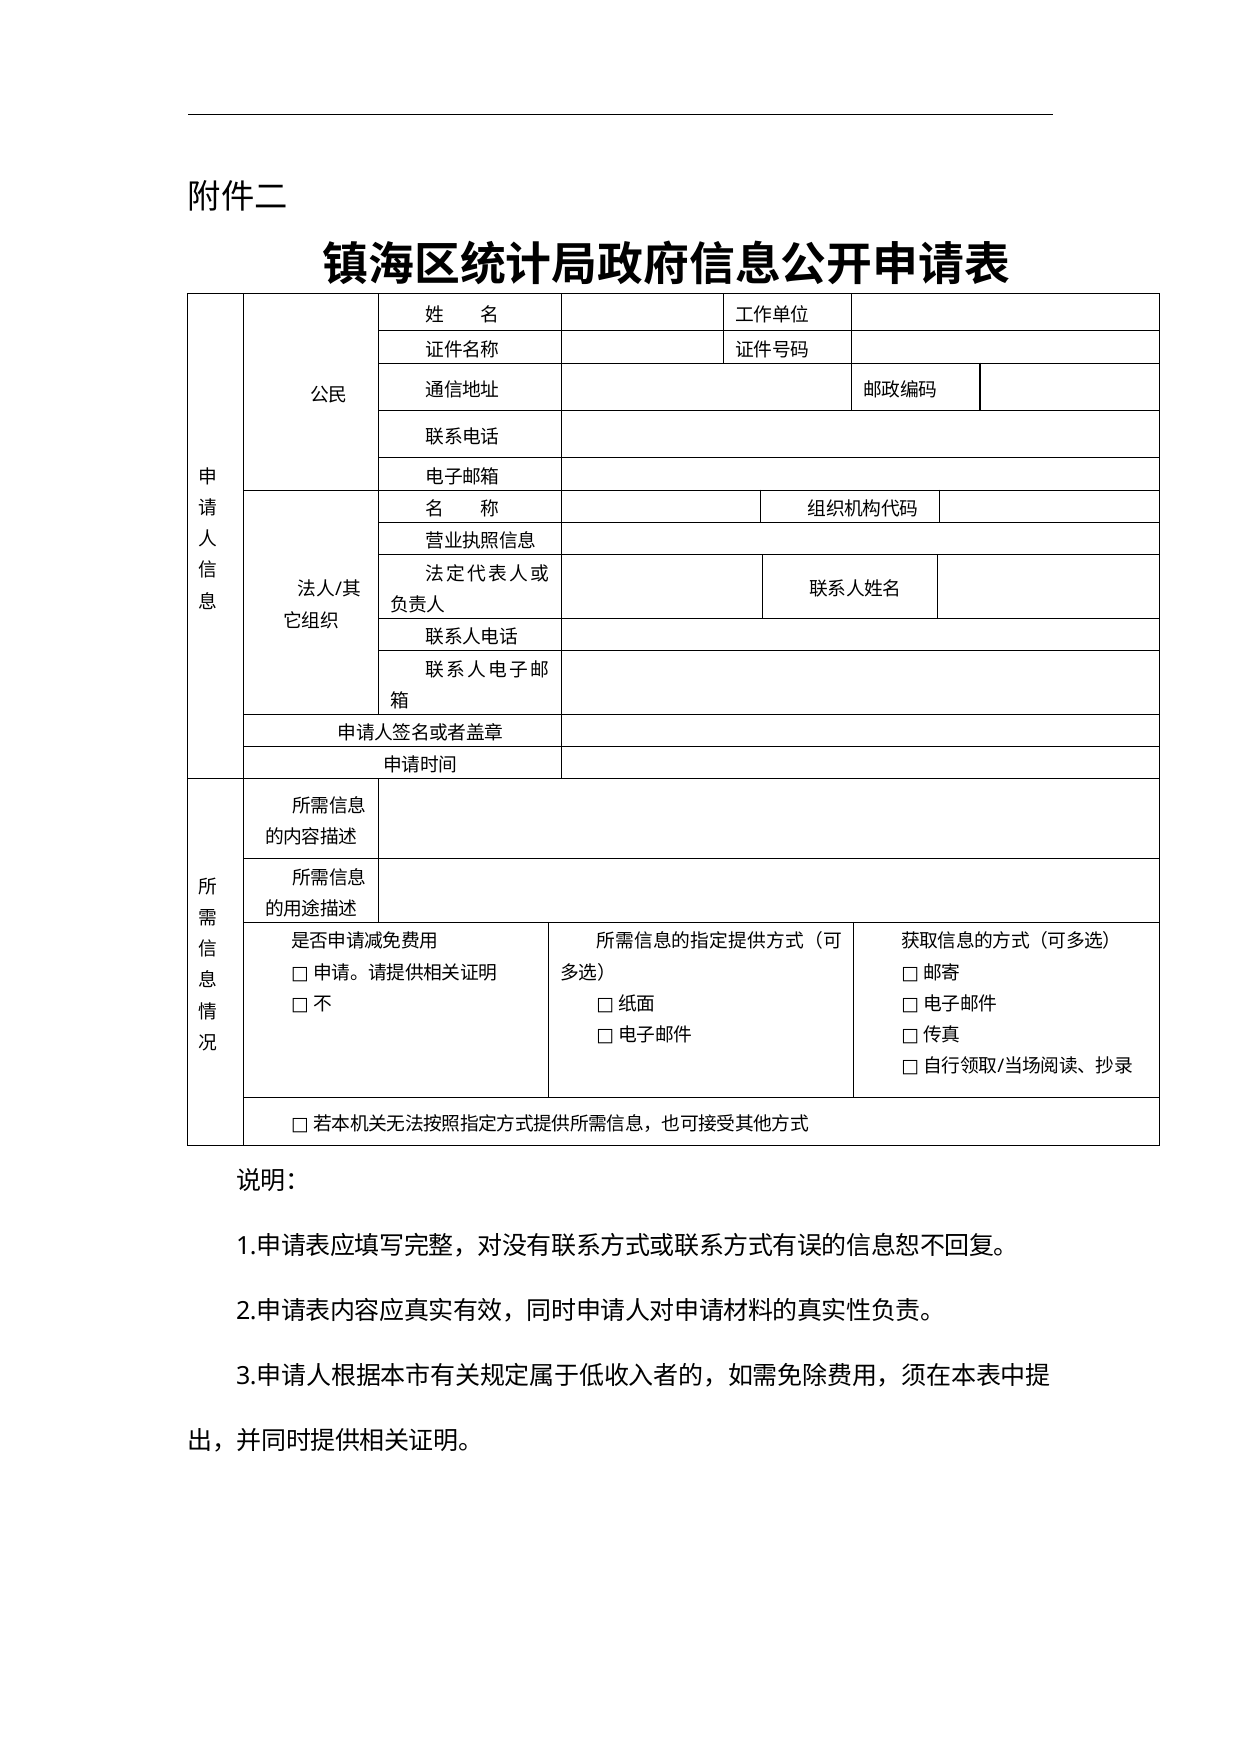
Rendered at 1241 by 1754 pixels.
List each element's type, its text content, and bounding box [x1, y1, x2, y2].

text 附件二 [187, 162, 1053, 227]
table_cell [562, 715, 1159, 746]
table_cell 所需信息情况 [188, 779, 243, 1145]
table_cell [981, 364, 1159, 410]
text 1.申请表应填写完整，对没有联系方式或联系方式有误的信息恕不回复。 [187, 1211, 1053, 1276]
table_cell 法定代表人或负责人 [379, 555, 561, 618]
table_cell [562, 619, 1159, 650]
table_cell [379, 859, 1159, 922]
table_cell 获取信息的方式（可多选） □ 邮寄 □ 电子邮件 □ 传真 □ 自行领取/当场阅读、抄录 [854, 923, 1159, 1097]
table_cell 联系电话 [379, 411, 561, 457]
table_header 姓 名 [379, 294, 561, 330]
table_cell 证件号码 [724, 331, 851, 363]
table_cell 是否申请减免费用 □ 申请。请提供相关证明 □ 不 [244, 923, 548, 1097]
text 3.申请人根据本市有关规定属于低收入者的，如需免除费用，须在本表中提出，并同时提供相关证明。 [187, 1341, 1053, 1471]
table_cell [562, 555, 762, 618]
text 镇海区统计局政府信息公开申请表 [187, 227, 1053, 293]
table_cell 通信地址 [379, 364, 561, 410]
table_header 公民 [244, 294, 378, 489]
table_cell 所需信息的内容描述 [244, 779, 378, 858]
table_cell 所需信息的用途描述 [244, 859, 378, 922]
table_cell □ 若本机关无法按照指定方式提供所需信息，也可接受其他方式 [244, 1098, 1159, 1145]
table_cell 申请人签名或者盖章 [244, 715, 561, 746]
table_header [562, 294, 723, 330]
table_cell 联系人电话 [379, 619, 561, 650]
table_cell [562, 747, 1159, 778]
text 说明： [187, 1146, 1053, 1211]
table_cell 所需信息的指定提供方式（可多选） □ 纸面 □ 电子邮件 [549, 923, 853, 1097]
table_cell 申请时间 [244, 747, 561, 778]
table_cell [562, 411, 1159, 457]
table_cell [562, 491, 760, 522]
table_header 申请人信息 [188, 294, 243, 778]
table_cell [562, 458, 1159, 489]
table_cell 电子邮箱 [379, 458, 561, 489]
table_cell [562, 364, 851, 410]
table_cell 法人/其它组织 [244, 491, 378, 713]
table_cell [562, 331, 723, 363]
table_cell 名 称 [379, 491, 561, 522]
table_cell [562, 651, 1159, 713]
table_header [852, 294, 1159, 330]
table_cell [379, 779, 1159, 858]
table_header 工作单位 [724, 294, 851, 330]
table_cell [852, 331, 1159, 363]
table_cell 组织机构代码 [761, 491, 939, 522]
table_cell 邮政编码 [852, 364, 979, 410]
text 2.申请表内容应真实有效，同时申请人对申请材料的真实性负责。 [187, 1276, 1053, 1341]
table_cell [562, 523, 1159, 554]
table_cell 证件名称 [379, 331, 561, 363]
table_cell 联系人姓名 [763, 555, 937, 618]
table_cell [940, 491, 1159, 522]
table_cell [938, 555, 1159, 618]
table_cell 联系人电子邮箱 [379, 651, 561, 713]
table_cell 营业执照信息 [379, 523, 561, 554]
